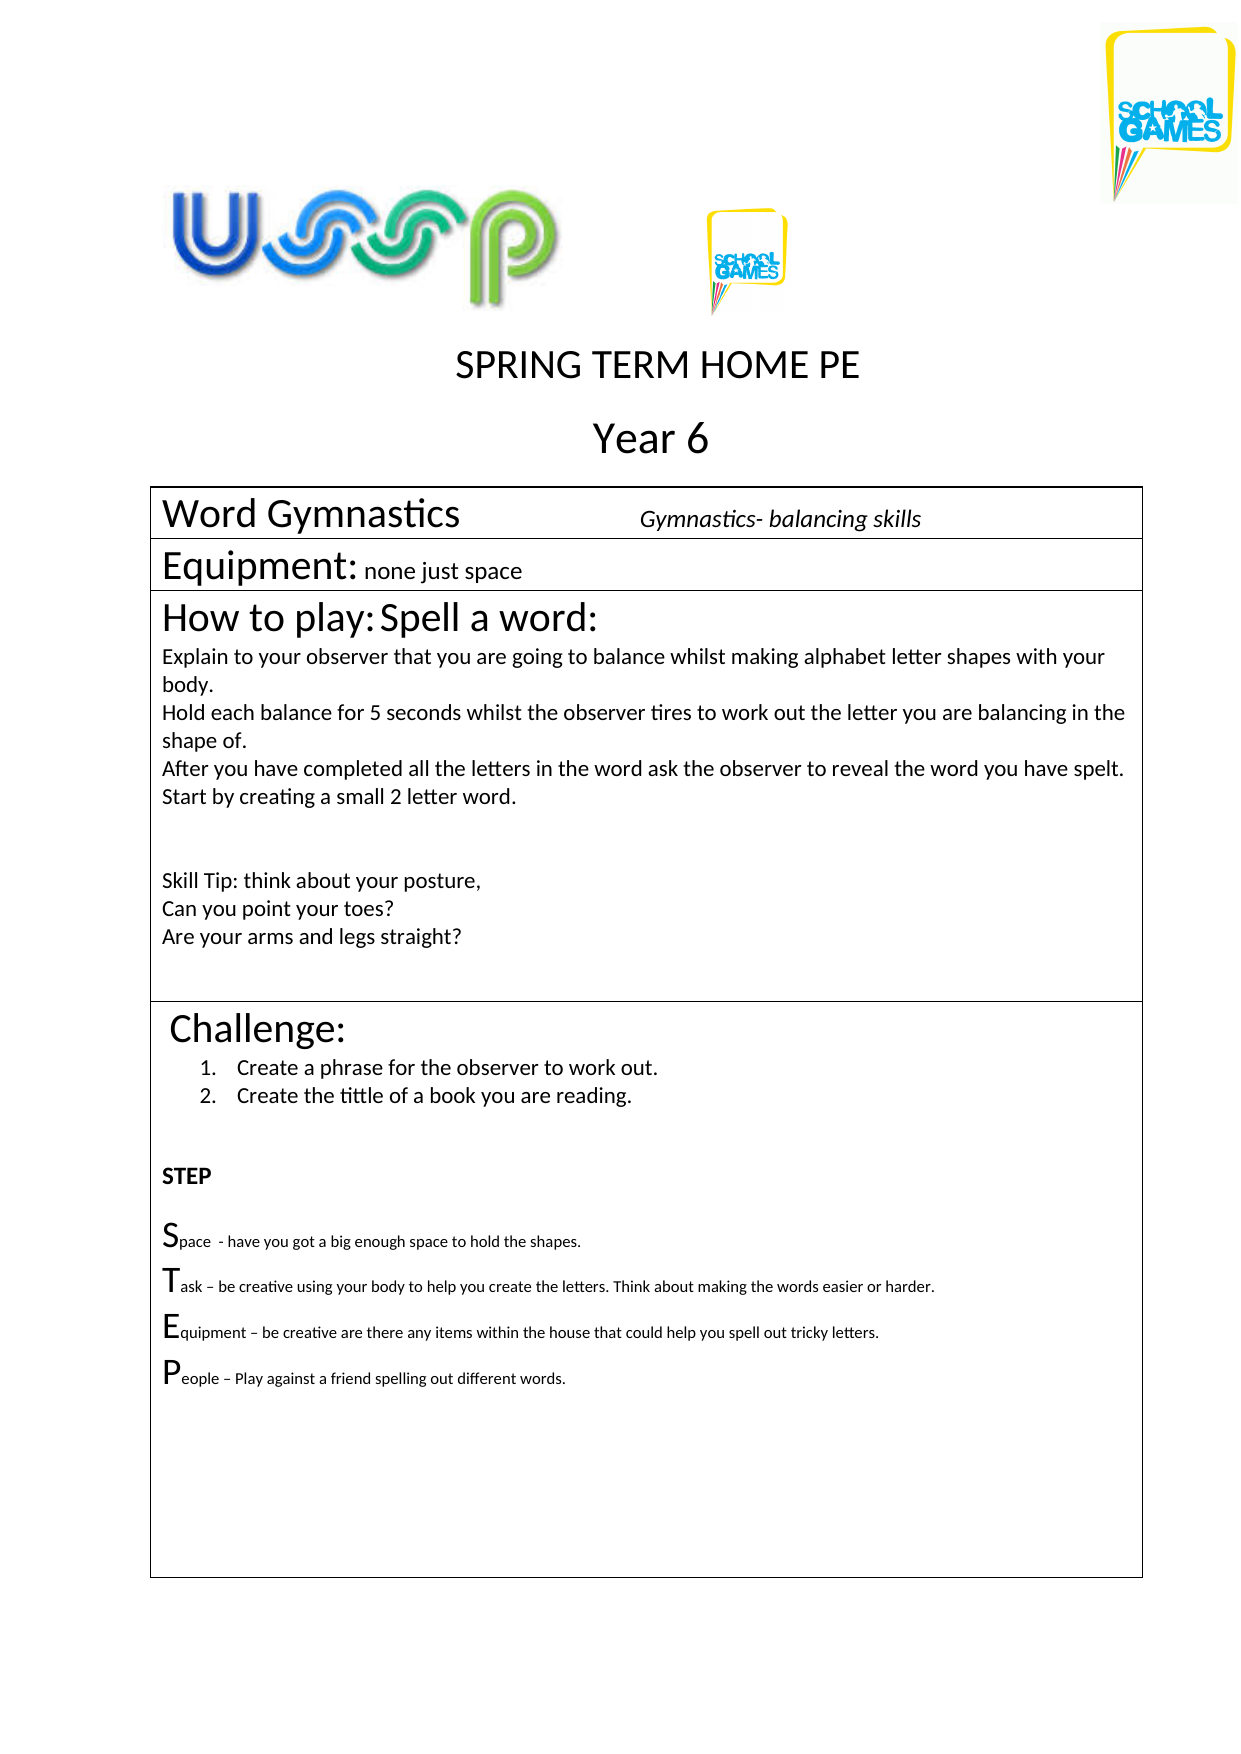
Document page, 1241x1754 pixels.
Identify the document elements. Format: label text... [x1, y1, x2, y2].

table_cell Challenge: Create a phrase for the observer to work out. Create the tittle of a book you are reading. STEP Space - have you got a big enough space to hold the shapes. Task – be creative using your body to help you create the letters. Think about making the words easier or harder. Equipment – be creative are there any items within the house that could help you spell out tricky letters. People – Play against a friend spelling out different words. [151, 1002, 1142, 1577]
picture [150, 148, 580, 319]
text SPRING TERM HOME PE [150, 338, 1152, 389]
picture [703, 205, 791, 319]
table_header Word Gymnastics Gymnastics- balancing skills [151, 488, 1142, 538]
text Year 6 [150, 409, 1152, 465]
table_cell Equipment: none just space [151, 539, 1142, 590]
table_cell How to play: Spell a word: Explain to your observer that you are going to balance whilst making alphabet letter shapes with your body. Hold each balance for 5 seconds whilst the observer tires to work out the letter you are balancing in the shape of. After you have completed all the letters in the word ask the observer to reveal the word you have spelt. Start by creating a small 2 letter word. Skill Tip: think about your posture, Can you point your toes? Are your arms and legs straight? [151, 591, 1142, 1001]
picture [1100, 22, 1238, 204]
